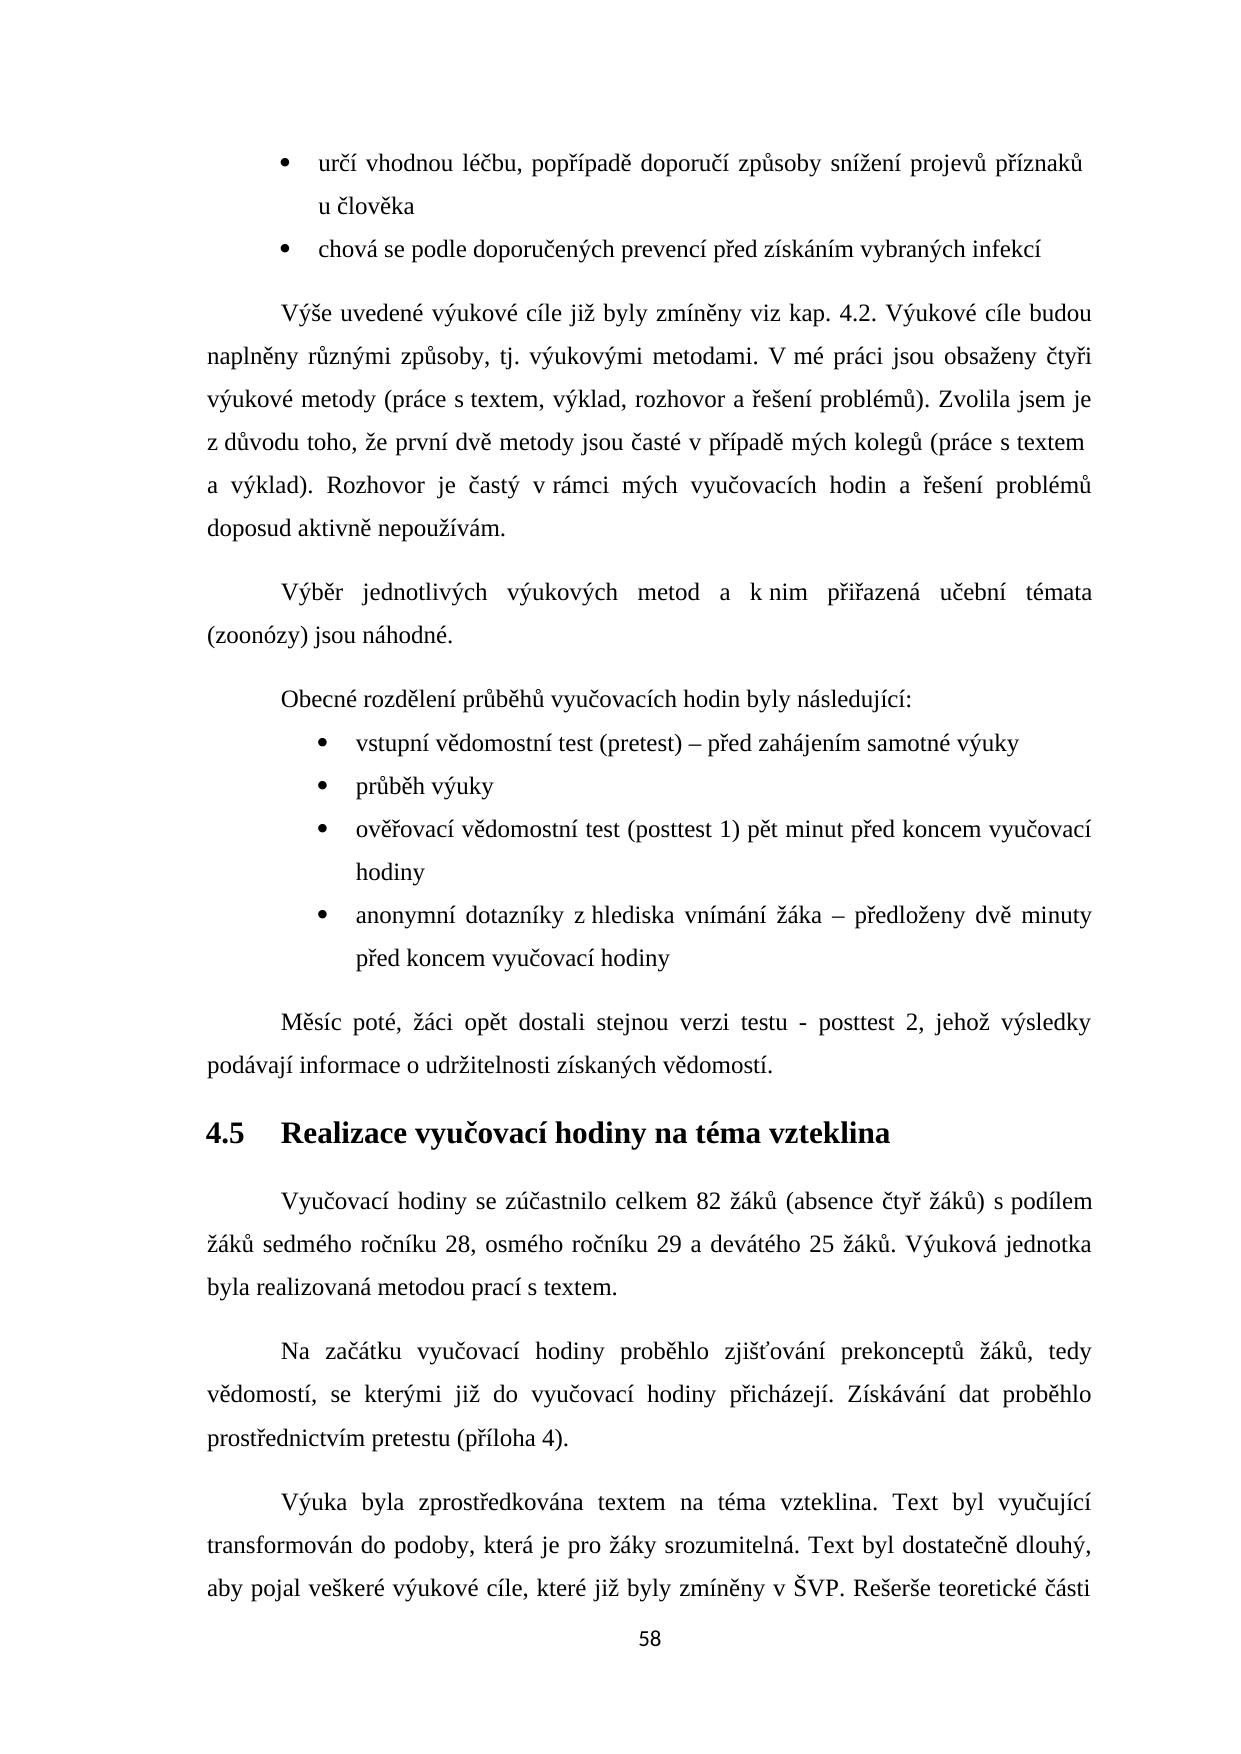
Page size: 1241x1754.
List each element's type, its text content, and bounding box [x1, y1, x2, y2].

text Výše uvedené výukové cíle již byly zmíněny viz kap. 4.2. Výukové cíle budou naplněny různými způsoby, tj. výukovými metodami. V mé práci jsou obsaženy čtyři výukové metody (práce s textem, výklad, rozhovor a řešení problémů). Zvolila jsem je z důvodu toho, že první dvě metody jsou časté v případě mých kolegů (práce s textem a výklad). Rozhovor je častý v rámci mých vyučovacích hodin a řešení problémů doposud aktivně nepoužívám. [169, 298, 1092, 542]
list chová se podle doporučených prevencí před získáním vybraných infekcí [281, 234, 1092, 263]
text Na začátku vyučovací hodiny proběhlo zjišťování prekonceptů žáků, tedy vědomostí, se kterými již do vyučovací hodiny přicházejí. Získávání dat proběhlo prostřednictvím pretestu (příloha 4). [169, 1336, 1092, 1451]
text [169, 1487, 1092, 1602]
list určí vhodnou léčbu, popřípadě doporučí způsoby snížení projevů příznaků u člověka [281, 148, 1092, 219]
list ověřovací vědomostní test (posttest 1) pět minut před koncem vyučovací hodiny [318, 814, 1092, 886]
list vstupní vědomostní test (pretest) – před zahájením samotné výuky [318, 728, 1092, 756]
list Obecné rozdělení průběhů vyučovacích hodin byly následující: [207, 684, 1092, 713]
subtitle Realizace vyučovací hodiny na téma vzteklina [206, 1114, 1092, 1150]
list anonymní dotazníky z hlediska vnímání žáka – předloženy dvě minuty před koncem vyučovací hodiny [318, 900, 1092, 972]
text Vyučovací hodiny se zúčastnilo celkem 82 žáků (absence čtyř žáků) s podílem žáků sedmého ročníku 28, osmého ročníku 29 a devátého 25 žáků. Výuková jednotka byla realizovaná metodou prací s textem. [169, 1186, 1092, 1301]
text Měsíc poté, žáci opět dostali stejnou verzi testu - posttest 2, jehož výsledky podávají informace o udržitelnosti získaných vědomostí. [207, 1007, 1092, 1079]
list průběh výuky [318, 771, 1092, 799]
text Výběr jednotlivých výukových metod a k nim přiřazená učební témata (zoonózy) jsou náhodné. [169, 577, 1092, 649]
